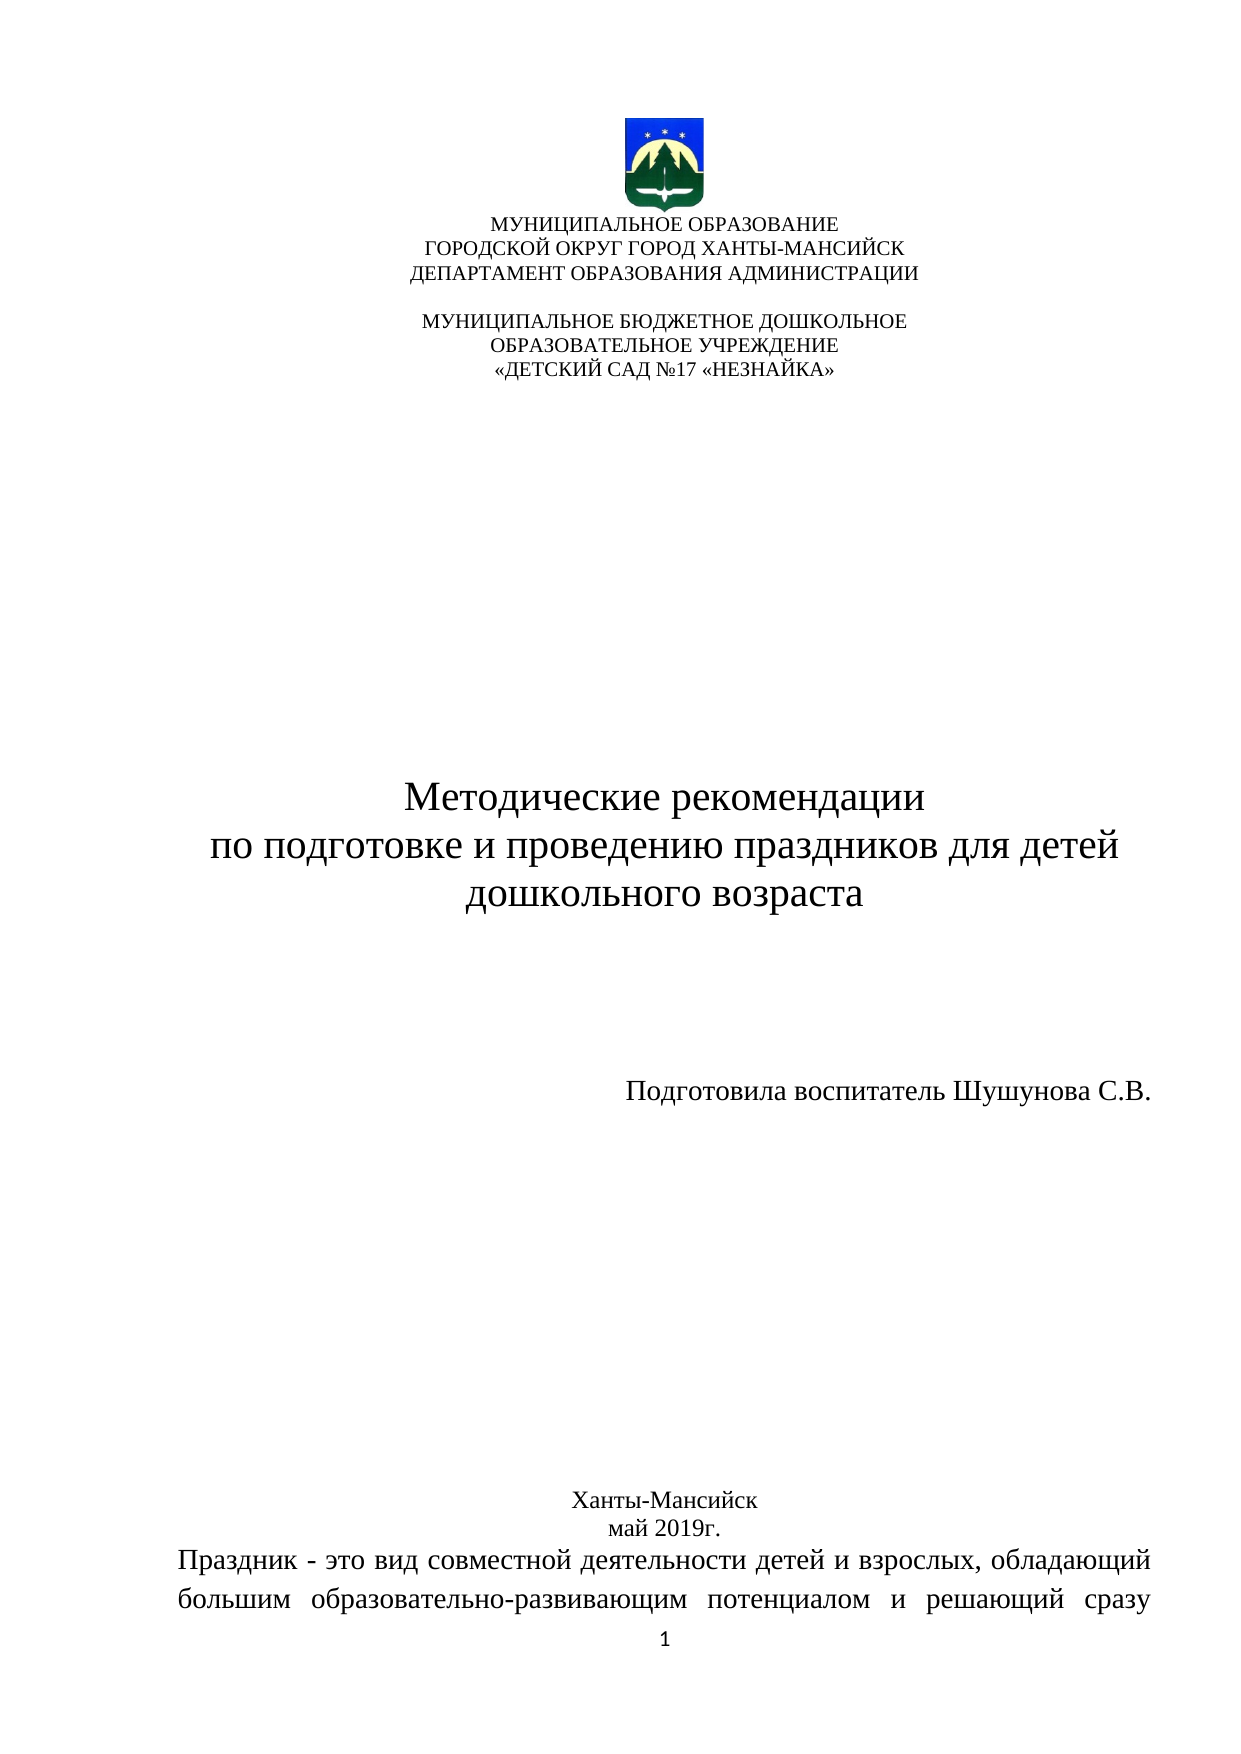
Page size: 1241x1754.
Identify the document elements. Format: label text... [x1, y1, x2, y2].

text ДЕПАРТАМЕНТ ОБРАЗОВАНИЯ АДМИНИСТРАЦИИ [177, 260, 1152, 284]
text Методические рекомендации [177, 771, 1152, 819]
text Подготовила воспитатель Шушунова С.В. [177, 1073, 1152, 1106]
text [177, 1542, 1152, 1614]
text по подготовке и проведению праздников для детей дошкольного возраста [177, 819, 1152, 915]
picture [625, 118, 704, 213]
text МУНИЦИПАЛЬНОЕ БЮДЖЕТНОЕ ДОШКОЛЬНОЕ [177, 308, 1152, 333]
text ГОРОДСКОЙ ОКРУГ ГОРОД ХАНТЫ-МАНСИЙСК [177, 236, 1152, 260]
text Ханты-Мансийск [177, 1485, 1152, 1513]
text май 2019г. [177, 1513, 1152, 1542]
text «ДЕТСКИЙ САД №17 «НЕЗНАЙКА» [177, 357, 1152, 381]
text ОБРАЗОВАТЕЛЬНОЕ УЧРЕЖДЕНИЕ [177, 333, 1152, 357]
text МУНИЦИПАЛЬНОЕ ОБРАЗОВАНИЕ [177, 212, 1152, 236]
